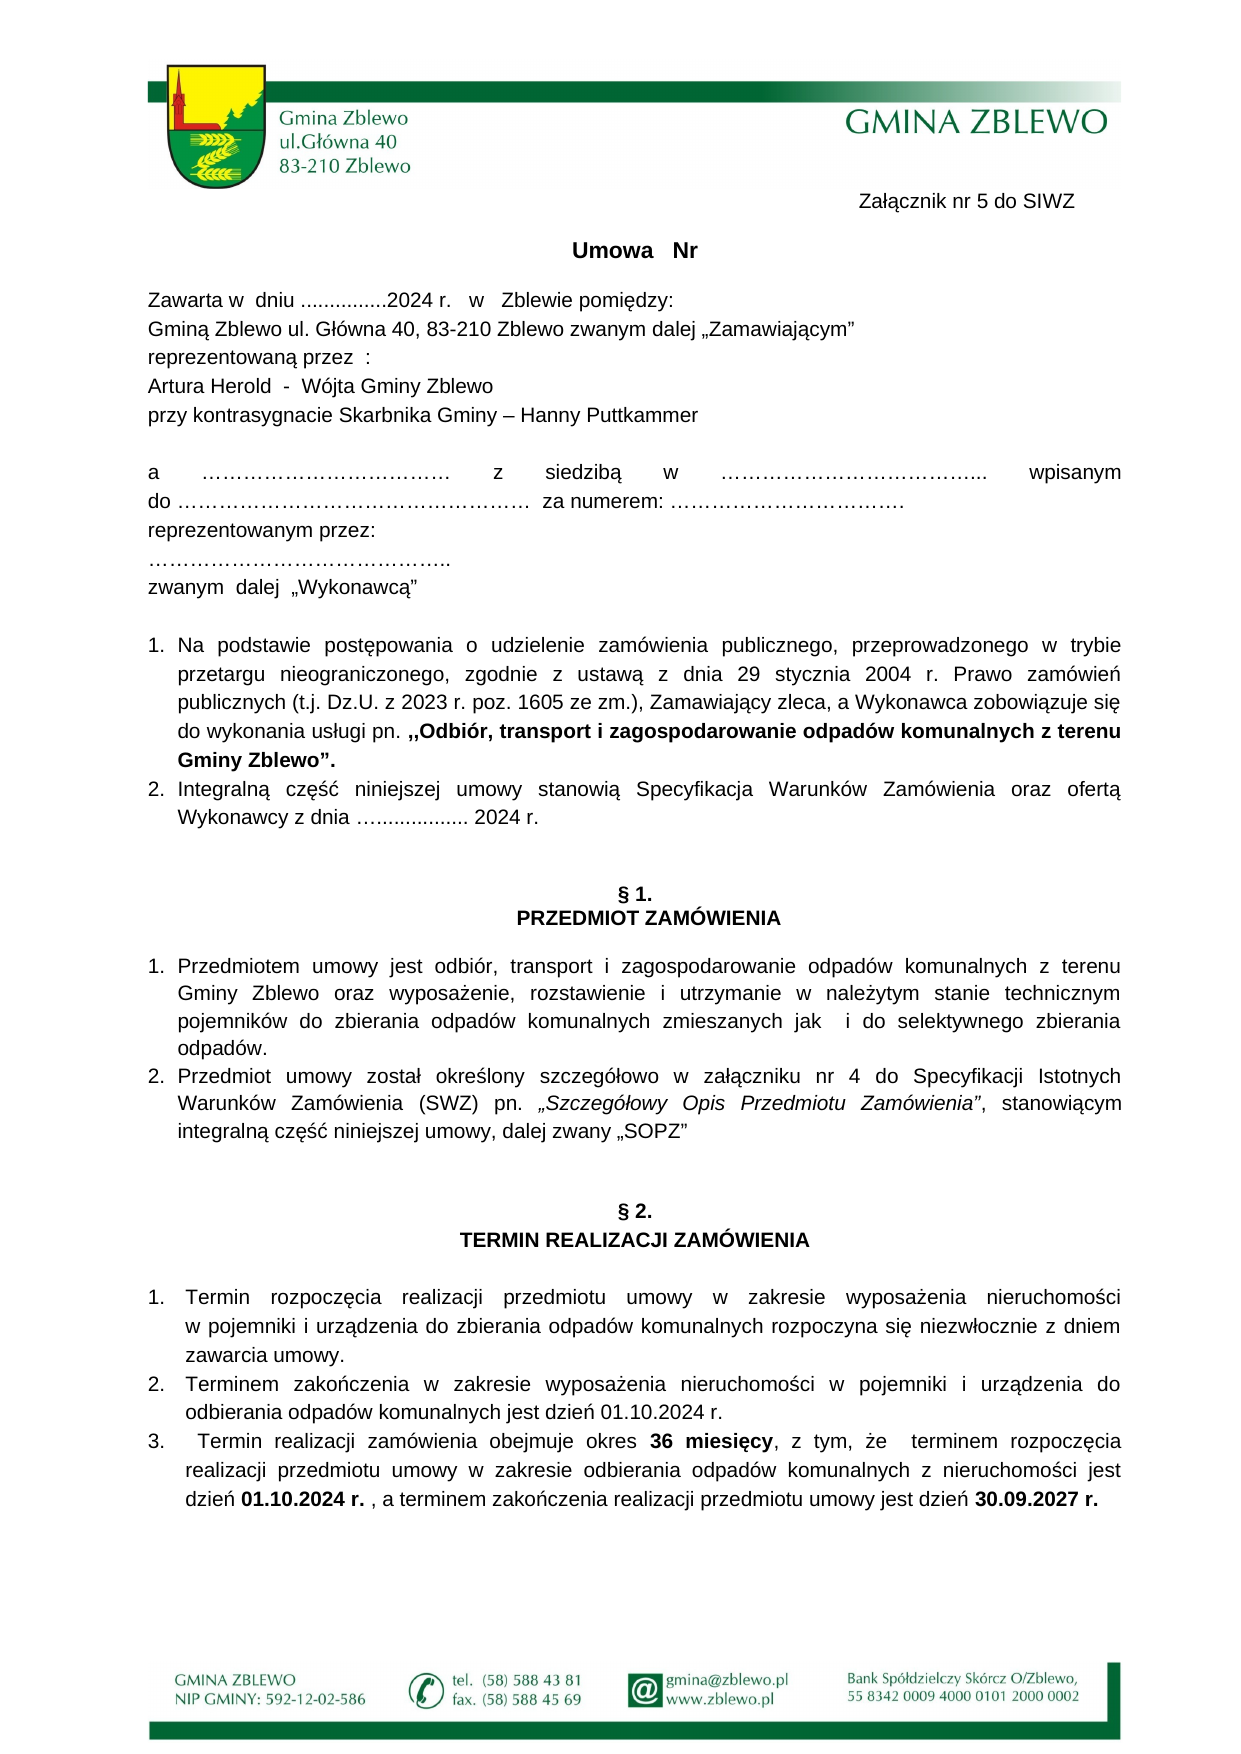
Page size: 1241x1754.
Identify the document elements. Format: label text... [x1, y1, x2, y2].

text …………………………………….. [148, 546, 1122, 570]
picture [147, 59, 1122, 189]
picture [147, 1661, 1123, 1743]
list Termin realizacji zamówienia obejmuje okres 36 miesięcy, z tym, że terminem rozpoczęcia realizacji przedmiotu umowy w zakresie odbierania odpadów komunalnych z nieruchomości jest dzień 01.10.2024 r. , a terminem zakończenia realizacji przedmiotu umowy jest dzień 30.09.2027 r. [148, 1429, 1122, 1510]
text Umowa Nr [148, 237, 1122, 264]
text Załącznik nr 5 do SIWZ [148, 189, 1122, 213]
list Integralną część niniejszej umowy stanowią Specyfikacja Warunków Zamówienia oraz ofertą Wykonawcy z dnia …................ 2024 r. [148, 776, 1122, 829]
text Gminą Zblewo ul. Główna 40, 83-210 Zblewo zwanym dalej „Zamawiającym” [148, 316, 1122, 340]
list Przedmiotem umowy jest odbiór, transport i zagospodarowanie odpadów komunalnych z terenu Gminy Zblewo oraz wyposażenie, rozstawienie i utrzymanie w należytym stanie technicznym pojemników do zbierania odpadów komunalnych zmieszanych jak i do selektywnego zbierania odpadów. [148, 954, 1122, 1060]
list Termin rozpoczęcia realizacji przedmiotu umowy w zakresie wyposażenia nieruchomości w pojemniki i urządzenia do zbierania odpadów komunalnych rozpoczyna się niezwłocznie z dniem zawarcia umowy. [148, 1285, 1122, 1367]
text § 1. [148, 882, 1122, 906]
text reprezentowaną przez : [148, 345, 1122, 369]
text a ……………………………… z siedzibą w ………………………………... wpisanym do …………………………………………… za numerem: ……………………………. [148, 460, 1122, 513]
list Przedmiot umowy został określony szczegółowo w załączniku nr 4 do Specyfikacji Istotnych Warunków Zamówienia (SWZ) pn. „Szczegółowy Opis Przedmiotu Zamówienia”, stanowiącym integralną część niniejszej umowy, dalej zwany „SOPZ” [148, 1064, 1122, 1143]
text PRZEDMIOT ZAMÓWIENIA [443, 906, 1122, 930]
text TERMIN REALIZACJI ZAMÓWIENIA [148, 1228, 1122, 1252]
text przy kontrasygnacie Skarbnika Gminy – Hanny Puttkammer [148, 403, 1122, 427]
text § 2. [148, 1199, 1122, 1223]
text reprezentowanym przez: [148, 518, 1122, 542]
text zwanym dalej „Wykonawcą” [148, 575, 1122, 599]
text Artura Herold - Wójta Gminy Zblewo [148, 374, 1122, 398]
list Terminem zakończenia w zakresie wyposażenia nieruchomości w pojemniki i urządzenia do odbierania odpadów komunalnych jest dzień 01.10.2024 r. [148, 1371, 1122, 1424]
text Zawarta w dniu ...............2024 r. w Zblewie pomiędzy: [148, 288, 1122, 312]
list Na podstawie postępowania o udzielenie zamówienia publicznego, przeprowadzonego w trybie przetargu nieograniczonego, zgodnie z ustawą z dnia 29 stycznia 2004 r. Prawo zamówień publicznych (t.j. Dz.U. z 2023 r. poz. 1605 ze zm.), Zamawiający zleca, a Wykonawca zobowiązuje się do wykonania usługi pn. ,,Odbiór, transport i zagospodarowanie odpadów komunalnych z terenu Gminy Zblewo”. [148, 633, 1122, 772]
